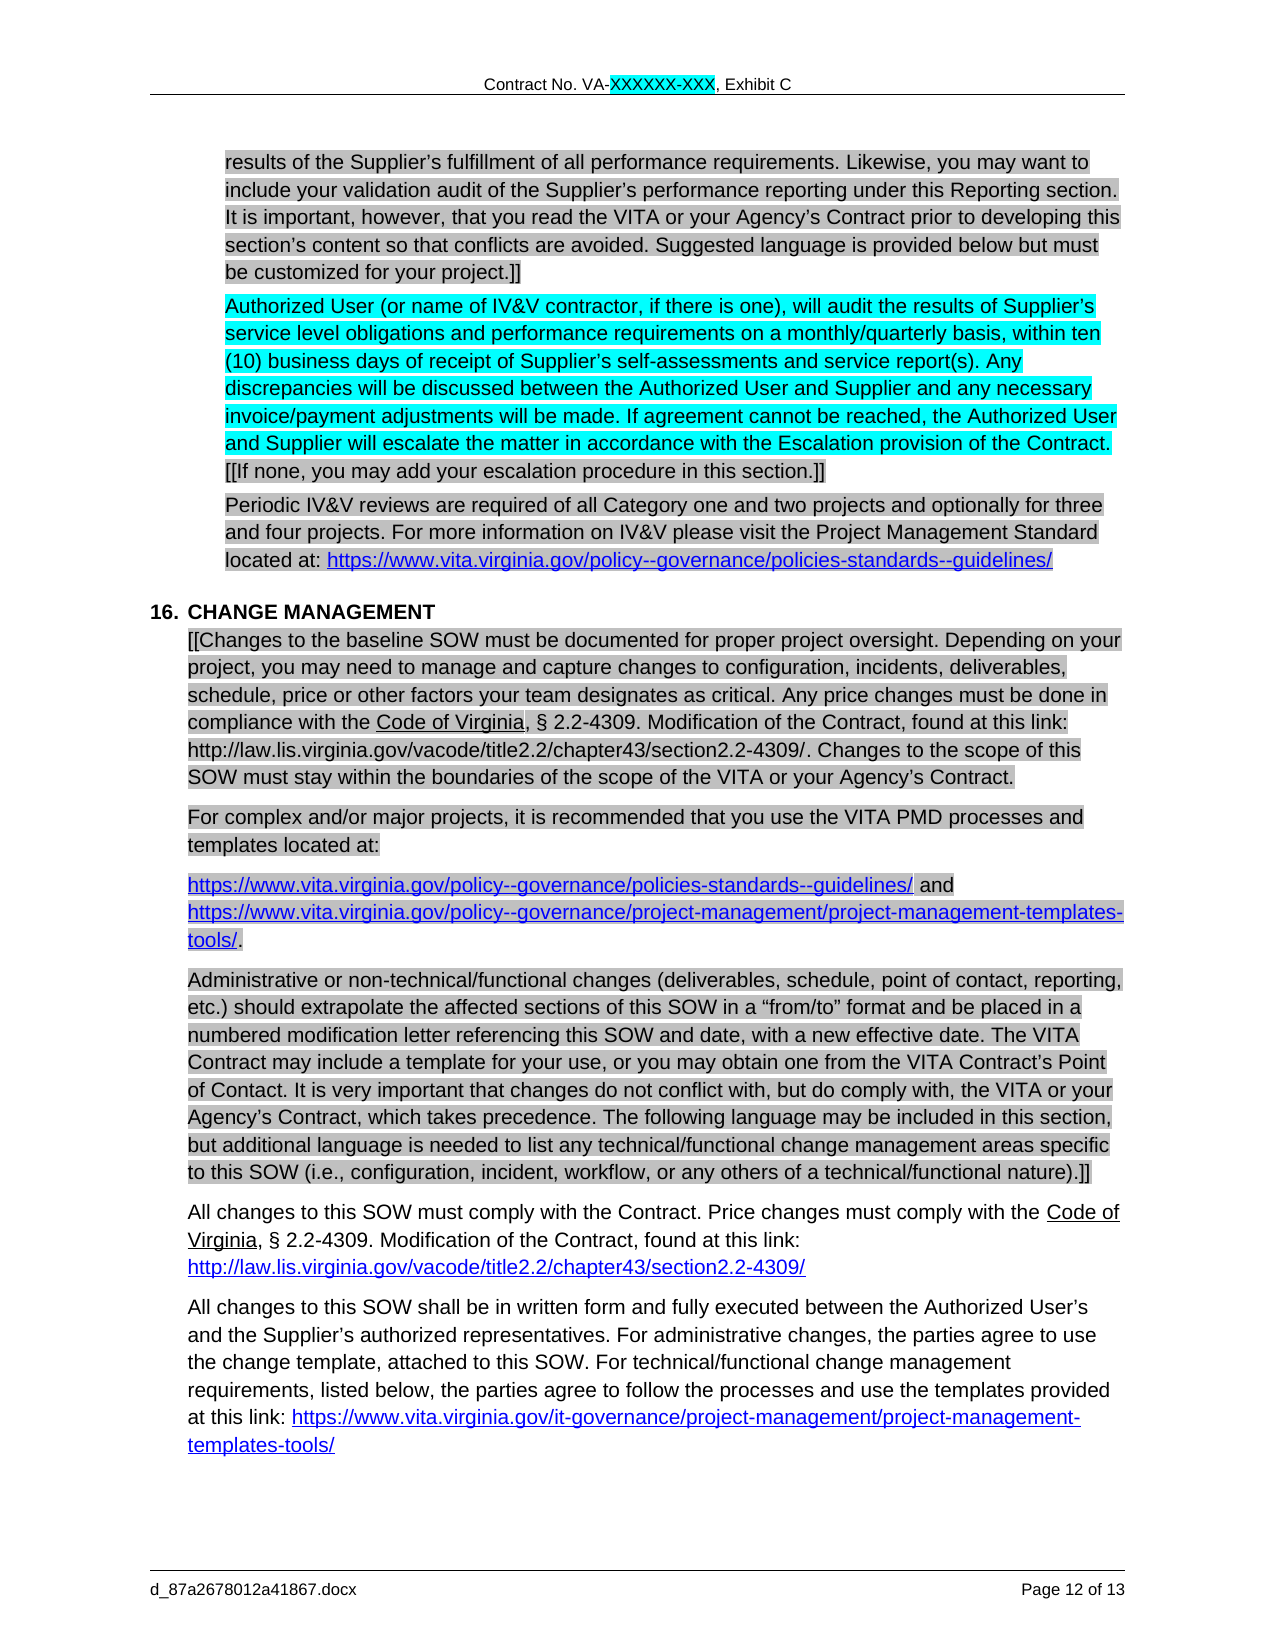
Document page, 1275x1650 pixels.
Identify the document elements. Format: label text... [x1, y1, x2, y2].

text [225, 150, 1125, 284]
text All changes to this SOW must comply with the Contract. Price changes must comply with the Code of Virginia, § 2.2-4309. Modification of the Contract, found at this link: http://law.lis.virginia.gov/vacode/title2.2/chapter43/section2.2-4309/ [187, 1200, 1125, 1279]
text Periodic IV&V reviews are required of all Category one and two projects and optionally for three and four projects. For more information on IV&V please visit the Project Management Standard located at: https://www.vita.virginia.gov/policy--governance/policies-standards--guidelines/ [225, 492, 1125, 571]
text Administrative or non-technical/functional changes (deliverables, schedule, point of contact, reporting, etc.) should extrapolate the affected sections of this SOW in a “from/to” format and be placed in a numbered modification letter referencing this SOW and date, with a new effective date. The VITA Contract may include a template for your use, or you may obtain one from the VITA Contract’s Point of Contact. It is very important that changes do not conflict with, but do comply with, the VITA or your Agency’s Contract, which takes precedence. The following language may be included in this section, but additional language is needed to list any technical/functional change management areas specific to this SOW (i.e., configuration, incident, workflow, or any others of a technical/functional nature).]] [187, 967, 1125, 1184]
text [[Changes to the baseline SOW must be documented for proper project oversight. Depending on your project, you may need to manage and capture changes to configuration, incidents, deliverables, schedule, price or other factors your team designates as critical. Any price changes must be done in compliance with the Code of Virginia, § 2.2-4309. Modification of the Contract, found at this link: http://law.lis.virginia.gov/vacode/title2.2/chapter43/section2.2-4309/. Changes to the scope of this SOW must stay within the boundaries of the scope of the VITA or your Agency’s Contract. [187, 627, 1125, 789]
text https://www.vita.virginia.gov/policy--governance/policies-standards--guidelines/ and https://www.vita.virginia.gov/policy--governance/project-management/project-management-templates-tools/. [187, 872, 1125, 951]
text Authorized User (or name of IV&V contractor, if there is one), will audit the results of Supplier’s service level obligations and performance requirements on a monthly/quarterly basis, within ten (10) business days of receipt of Supplier’s self-assessments and service report(s). Any discrepancies will be discussed between the Authorized User and Supplier and any necessary invoice/payment adjustments will be made. If agreement cannot be reached, the Authorized User and Supplier will escalate the matter in accordance with the Escalation provision of the Contract. [[If none, you may add your escalation procedure in this section.]] [225, 294, 1125, 483]
text All changes to this SOW shall be in written form and fully executed between the Authorized User’s and the Supplier’s authorized representatives. For administrative changes, the parties agree to use the change template, attached to this SOW. For technical/functional change management requirements, listed below, the parties agree to follow the processes and use the templates provided at this link: https://www.vita.virginia.gov/it-governance/project-management/project-management-templates-tools/ [187, 1295, 1125, 1456]
subtitle Change Management [150, 600, 1125, 624]
text For complex and/or major projects, it is recommended that you use the VITA PMD processes and templates located at: [187, 805, 1125, 856]
